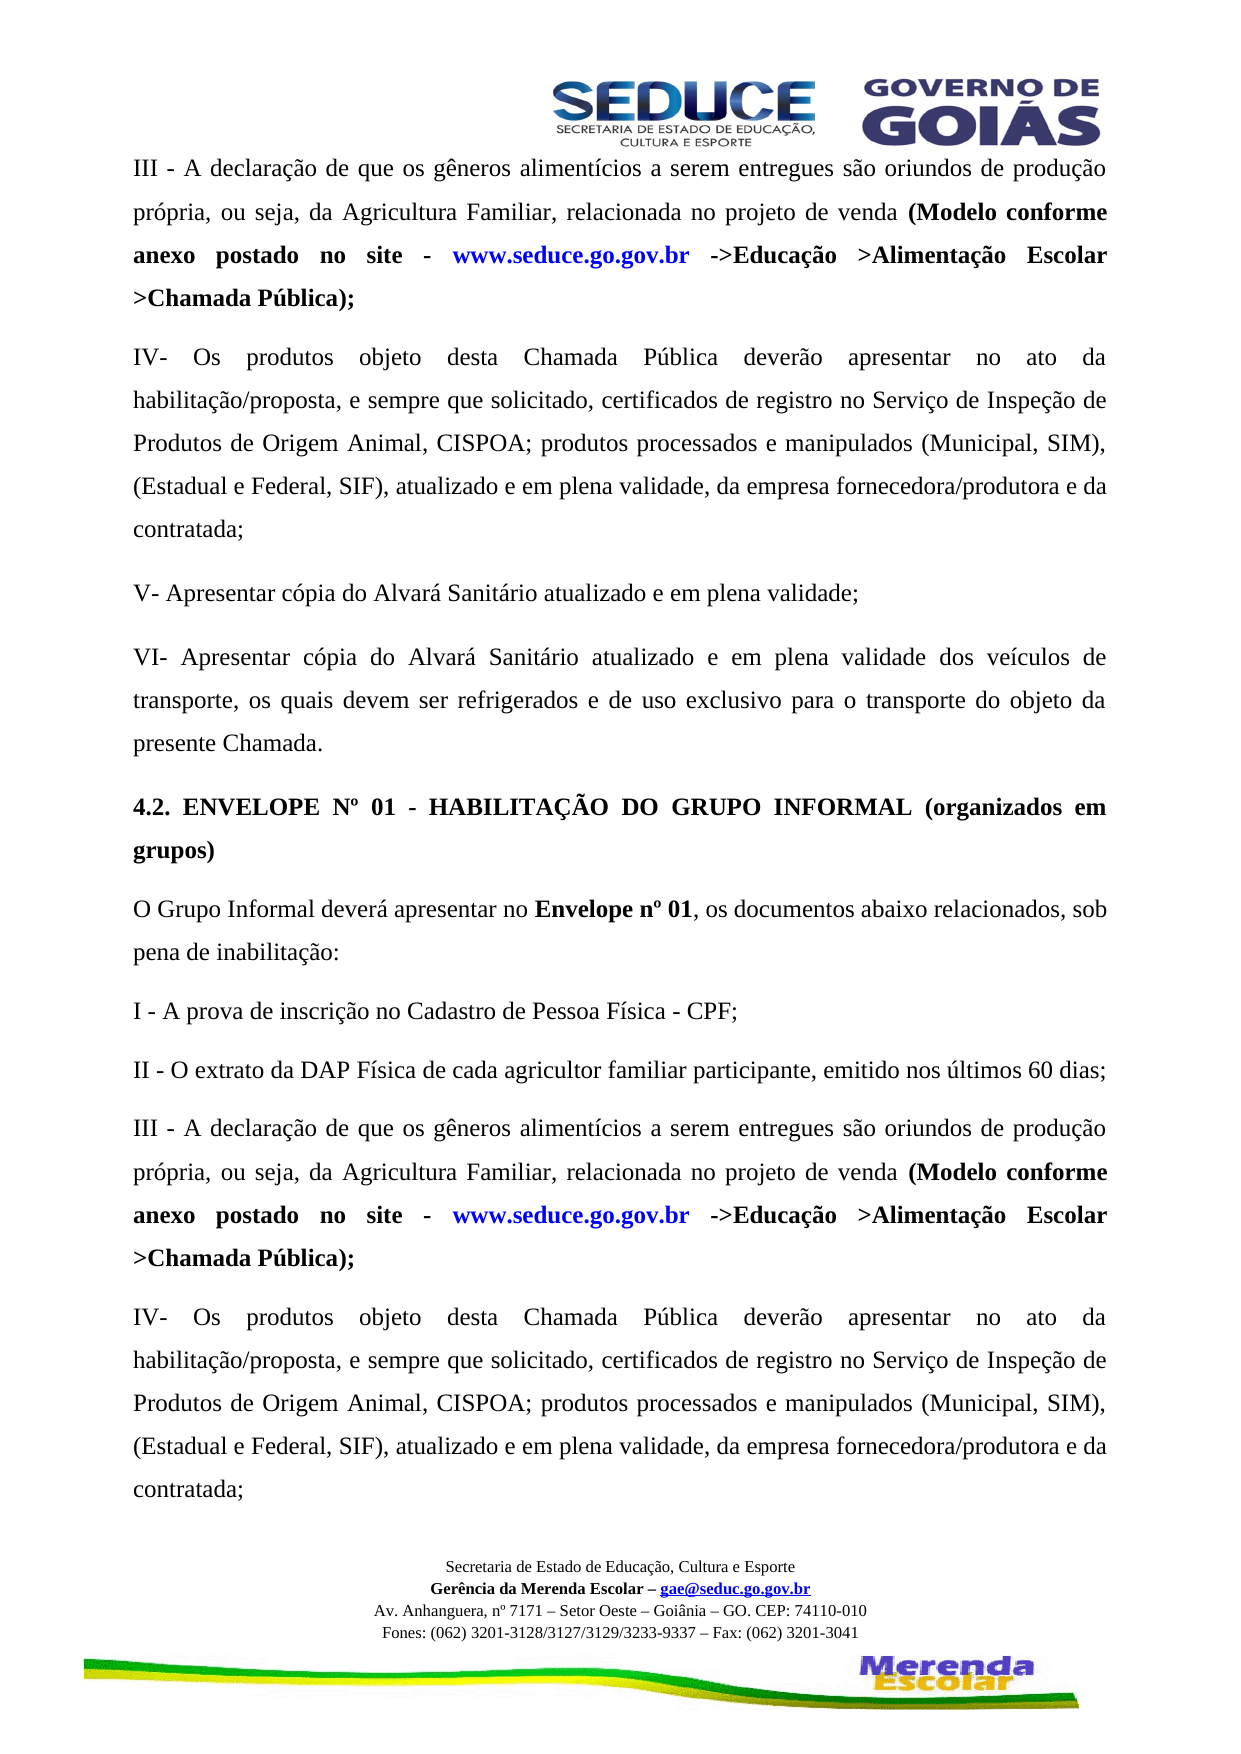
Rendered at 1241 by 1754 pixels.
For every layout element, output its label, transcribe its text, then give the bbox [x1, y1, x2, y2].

text V- Apresentar cópia do Alvará Sanitário atualizado e em plena validade; [133, 578, 1107, 607]
text 4.2. ENVELOPE Nº 01 - HABILITAÇÃO DO GRUPO INFORMAL (organizados em grupos) [133, 792, 1107, 864]
picture [552, 73, 1108, 154]
text IV- Os produtos objeto desta Chamada Pública deverão apresentar no ato da habilitação/proposta, e sempre que solicitado, certificados de registro no Serviço de Inspeção de Produtos de Origem Animal, CISPOA; produtos processados e manipulados (Municipal, SIM), (Estadual e Federal, SIF), atualizado e em plena validade, da empresa fornecedora/produtora e da contratada; [133, 342, 1107, 543]
text II - O extrato da DAP Física de cada agricultor familiar participante, emitido nos últimos 60 dias; [133, 1055, 1107, 1083]
text III - A declaração de que os gêneros alimentícios a serem entregues são oriundos de produção própria, ou seja, da Agricultura Familiar, relacionada no projeto de venda (Modelo conforme anexo postado no site - www.seduce.go.gov.br ->Educação >Alimentação Escolar >Chamada Pública); [133, 153, 1107, 312]
text I - A prova de inscrição no Cadastro de Pessoa Física - CPF; [133, 996, 1107, 1025]
text IV- Os produtos objeto desta Chamada Pública deverão apresentar no ato da habilitação/proposta, e sempre que solicitado, certificados de registro no Serviço de Inspeção de Produtos de Origem Animal, CISPOA; produtos processados e manipulados (Municipal, SIM), (Estadual e Federal, SIF), atualizado e em plena validade, da empresa fornecedora/produtora e da contratada; [133, 1302, 1107, 1503]
text VI- Apresentar cópia do Alvará Sanitário atualizado e em plena validade dos veículos de transporte, os quais devem ser refrigerados e de uso exclusivo para o transporte do objeto da presente Chamada. [133, 642, 1107, 757]
text III - A declaração de que os gêneros alimentícios a serem entregues são oriundos de produção própria, ou seja, da Agricultura Familiar, relacionada no projeto de venda (Modelo conforme anexo postado no site - www.seduce.go.gov.br ->Educação >Alimentação Escolar >Chamada Pública); [133, 1113, 1107, 1272]
text O Grupo Informal deverá apresentar no Envelope nº 01, os documentos abaixo relacionados, sob pena de inabilitação: [133, 894, 1107, 966]
